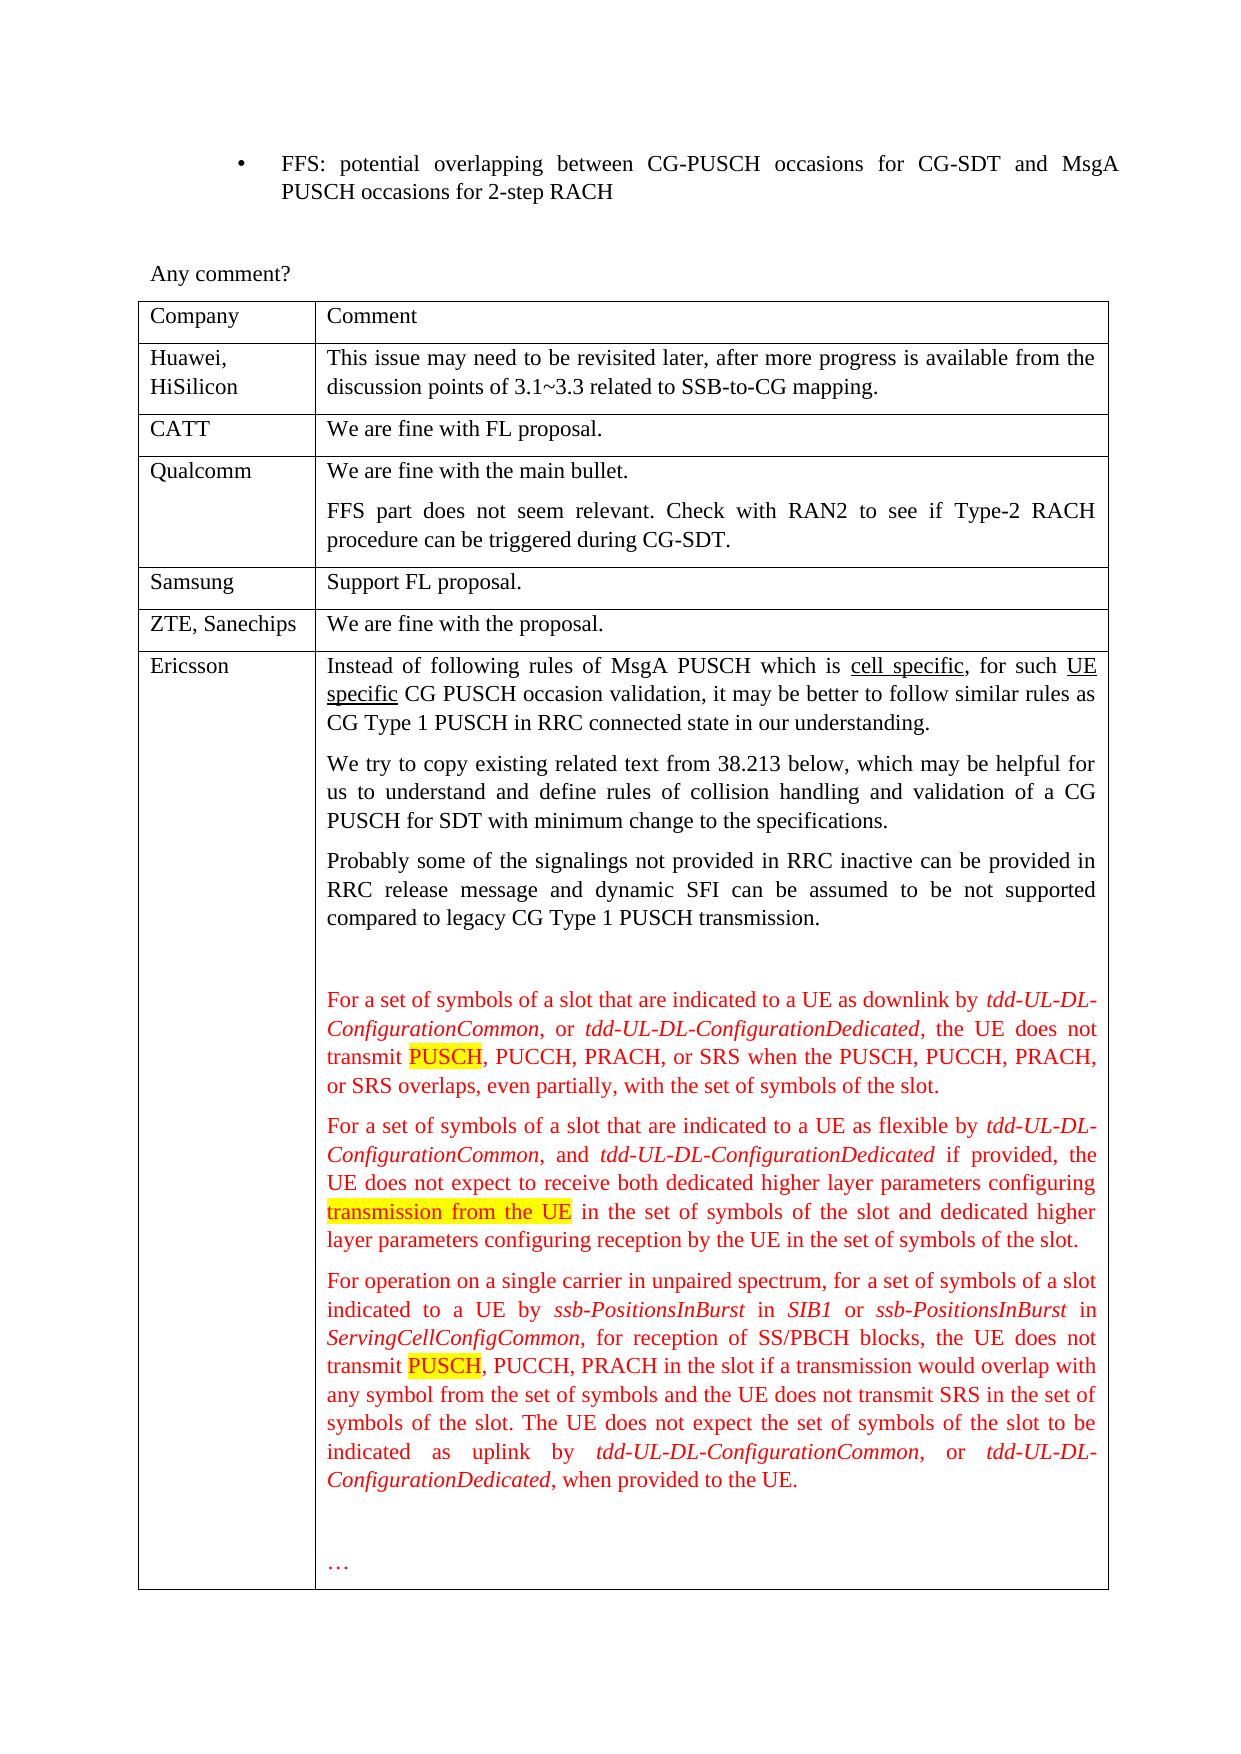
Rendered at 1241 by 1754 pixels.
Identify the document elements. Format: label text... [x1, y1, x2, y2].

table_cell CATT [139, 415, 315, 456]
table_cell This issue may need to be revisited later, after more progress is available from the discussion points of 3.1~3.3 related to SSB-to-CG mapping. [316, 344, 1108, 414]
table_cell Huawei, HiSilicon [139, 344, 315, 414]
table_cell We are fine with the proposal. [316, 610, 1108, 651]
table_header Company [139, 302, 315, 343]
table_cell We are fine with FL proposal. [316, 415, 1108, 456]
text Any comment? [150, 260, 1120, 287]
table_cell Samsung [139, 568, 315, 609]
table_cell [316, 652, 1108, 1589]
table_cell Ericsson [139, 652, 315, 1589]
list FFS: potential overlapping between CG-PUSCH occasions for CG-SDT and MsgA PUSCH occasions for 2-step RACH [237, 150, 1120, 205]
table_cell Support FL proposal. [316, 568, 1108, 609]
table_cell Qualcomm [139, 457, 315, 567]
table_cell ZTE, Sanechips [139, 610, 315, 651]
table_cell We are fine with the main bullet. FFS part does not seem relevant. Check with RAN2 to see if Type-2 RACH procedure can be triggered during CG-SDT. [316, 457, 1108, 567]
table_header Comment [316, 302, 1108, 343]
